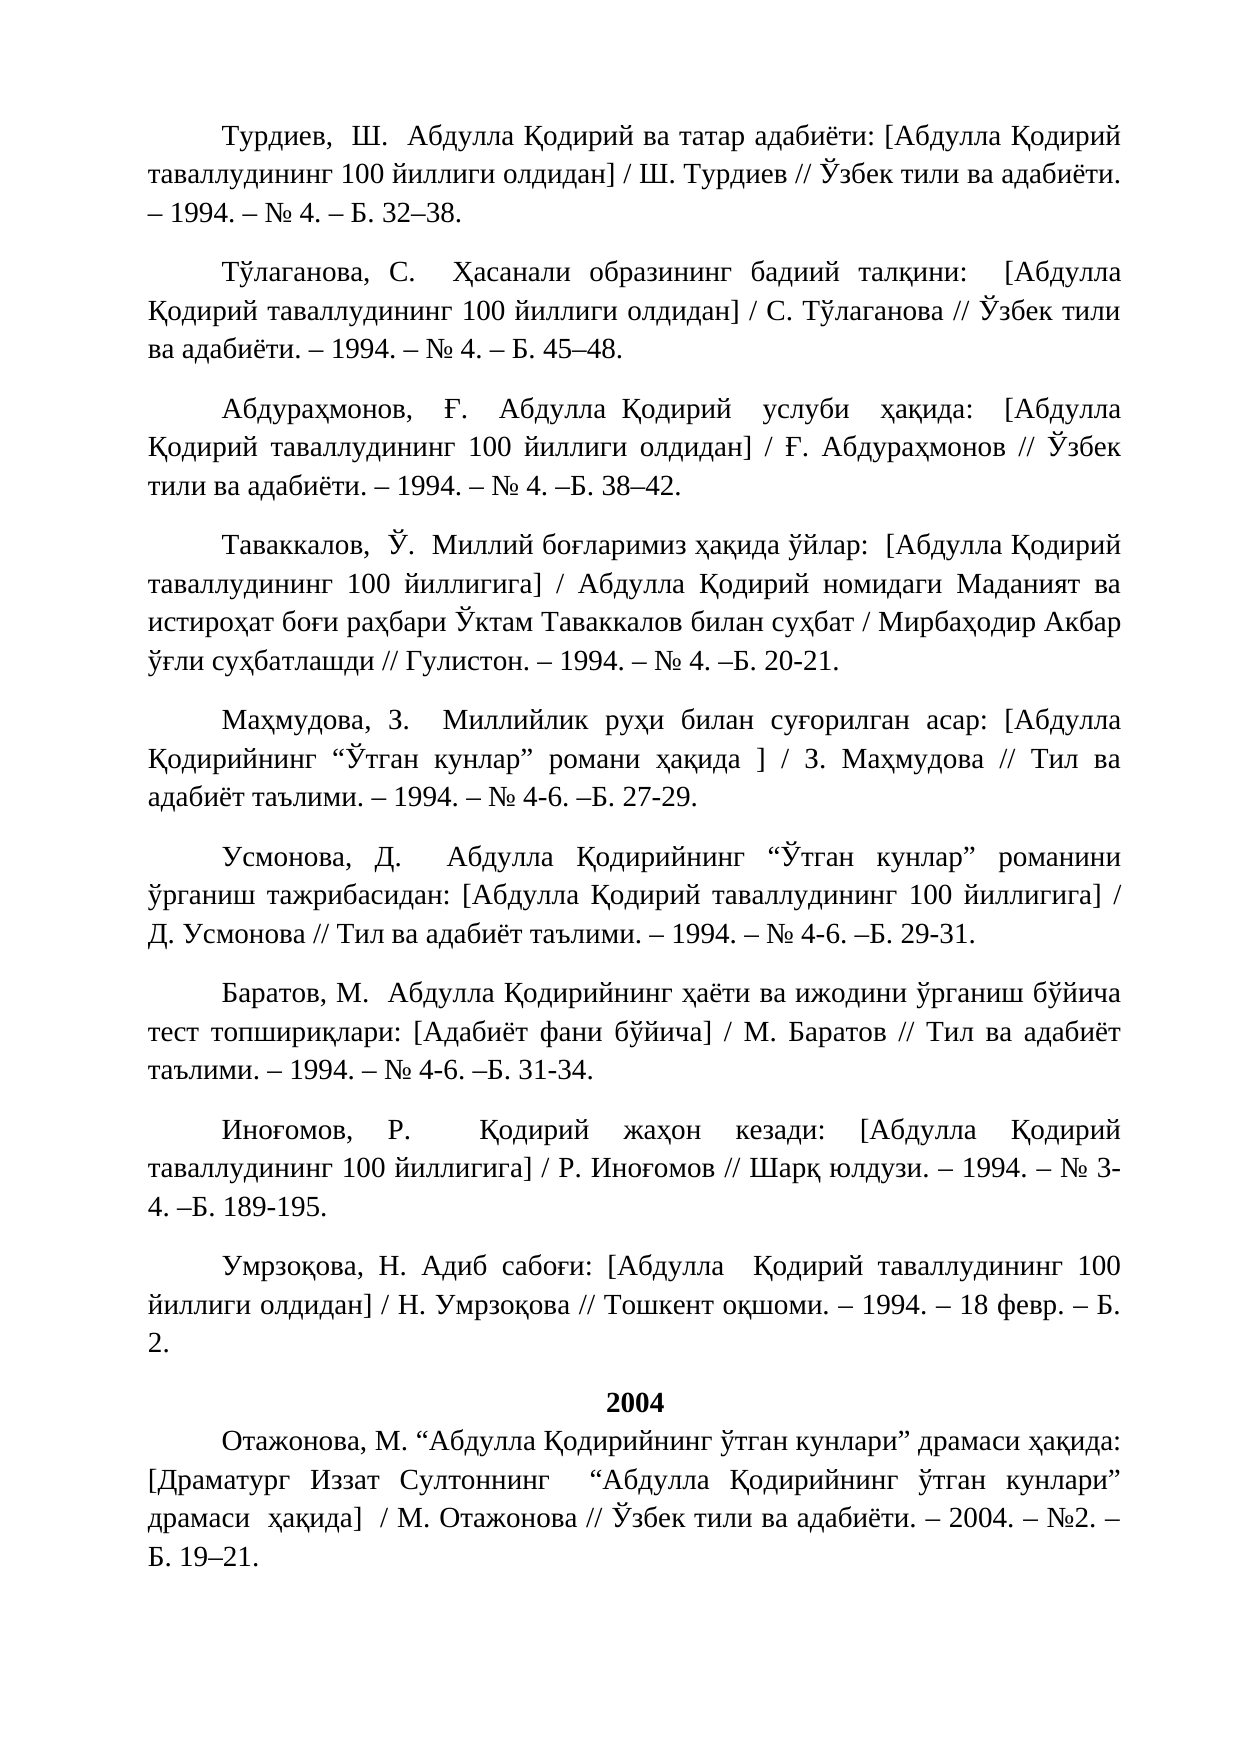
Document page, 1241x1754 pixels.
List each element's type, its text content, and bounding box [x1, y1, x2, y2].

text Умрзоқова, Н. Адиб сабоғи: [Абдулла Қодирий таваллудининг 100 йиллиги олдидан] / Н. Умрзоқова // Тошкент оқшоми. – 1994. – 18 февр. – Б. 2. [148, 1248, 1122, 1359]
text 2004 [148, 1385, 1122, 1418]
text Отажонова, М. “Абдулла Қодирийнинг ўтган кунлари” драмаси ҳақида: [Драматург Иззат Султоннинг “Абдулла Қодирийнинг ўтган кунлари” драмаси ҳақида] / М. Отажонова // Ўзбек тили ва адабиёти. – 2004. – №2. – Б. 19–21. [148, 1423, 1122, 1572]
text Иноғомов, Р. Қодирий жаҳон кезади: [Абдулла Қодирий таваллудининг 100 йиллигига] / Р. Иноғомов // Шарқ юлдузи. – 1994. – № 3-4. –Б. 189-195. [148, 1112, 1122, 1222]
text Абдураҳмонов, Ғ. Абдулла Қодирий услуби ҳақида: [Абдулла Қодирий таваллудининг 100 йиллиги олдидан] / Ғ. Абдураҳмонов // Ўзбек тили ва адабиёти. – 1994. – № 4. –Б. 38–42. [148, 391, 1122, 502]
text Тўлаганова, С. Ҳасанали образининг бадиий талқини: [Абдулла Қодирий таваллудининг 100 йиллиги олдидан] / С. Тўлаганова // Ўзбек тили ва адабиёти. – 1994. – № 4. – Б. 45–48. [148, 254, 1122, 365]
text Турдиев, Ш. Абдулла Қодирий ва татар адабиёти: [Абдулла Қодирий таваллудининг 100 йиллиги олдидан] / Ш. Турдиев // Ўзбек тили ва адабиёти. – 1994. – № 4. – Б. 32–38. [148, 118, 1122, 229]
text Усмонова, Д. Абдулла Қодирийнинг “Ўтган кунлар” романини ўрганиш тажрибасидан: [Абдулла Қодирий таваллудининг 100 йиллигига] / Д. Усмонова // Тил ва адабиёт таълими. – 1994. – № 4-6. –Б. 29-31. [148, 839, 1122, 949]
text Таваккалов, Ў. Миллий боғларимиз ҳақида ўйлар: [Абдулла Қодирий таваллудининг 100 йиллигига] / Абдулла Қодирий номидаги Маданият ва истироҳат боғи раҳбари Ўктам Таваккалов билан суҳбат / Мирбаҳодир Акбар ўғли суҳбатлашди // Гулистон. – 1994. – № 4. –Б. 20-21. [148, 527, 1122, 677]
text Маҳмудова, З. Миллийлик руҳи билан суғорилган асар: [Абдулла Қодирийнинг “Ўтган кунлар” романи ҳақида ] / З. Маҳмудова // Тил ва адабиёт таълими. – 1994. – № 4-6. –Б. 27-29. [148, 702, 1122, 813]
text Баратов, М. Абдулла Қодирийнинг ҳаёти ва ижодини ўрганиш бўйича тест топшириқлари: [Адабиёт фани бўйича] / М. Баратов // Тил ва адабиёт таълими. – 1994. – № 4-6. –Б. 31-34. [148, 975, 1122, 1086]
